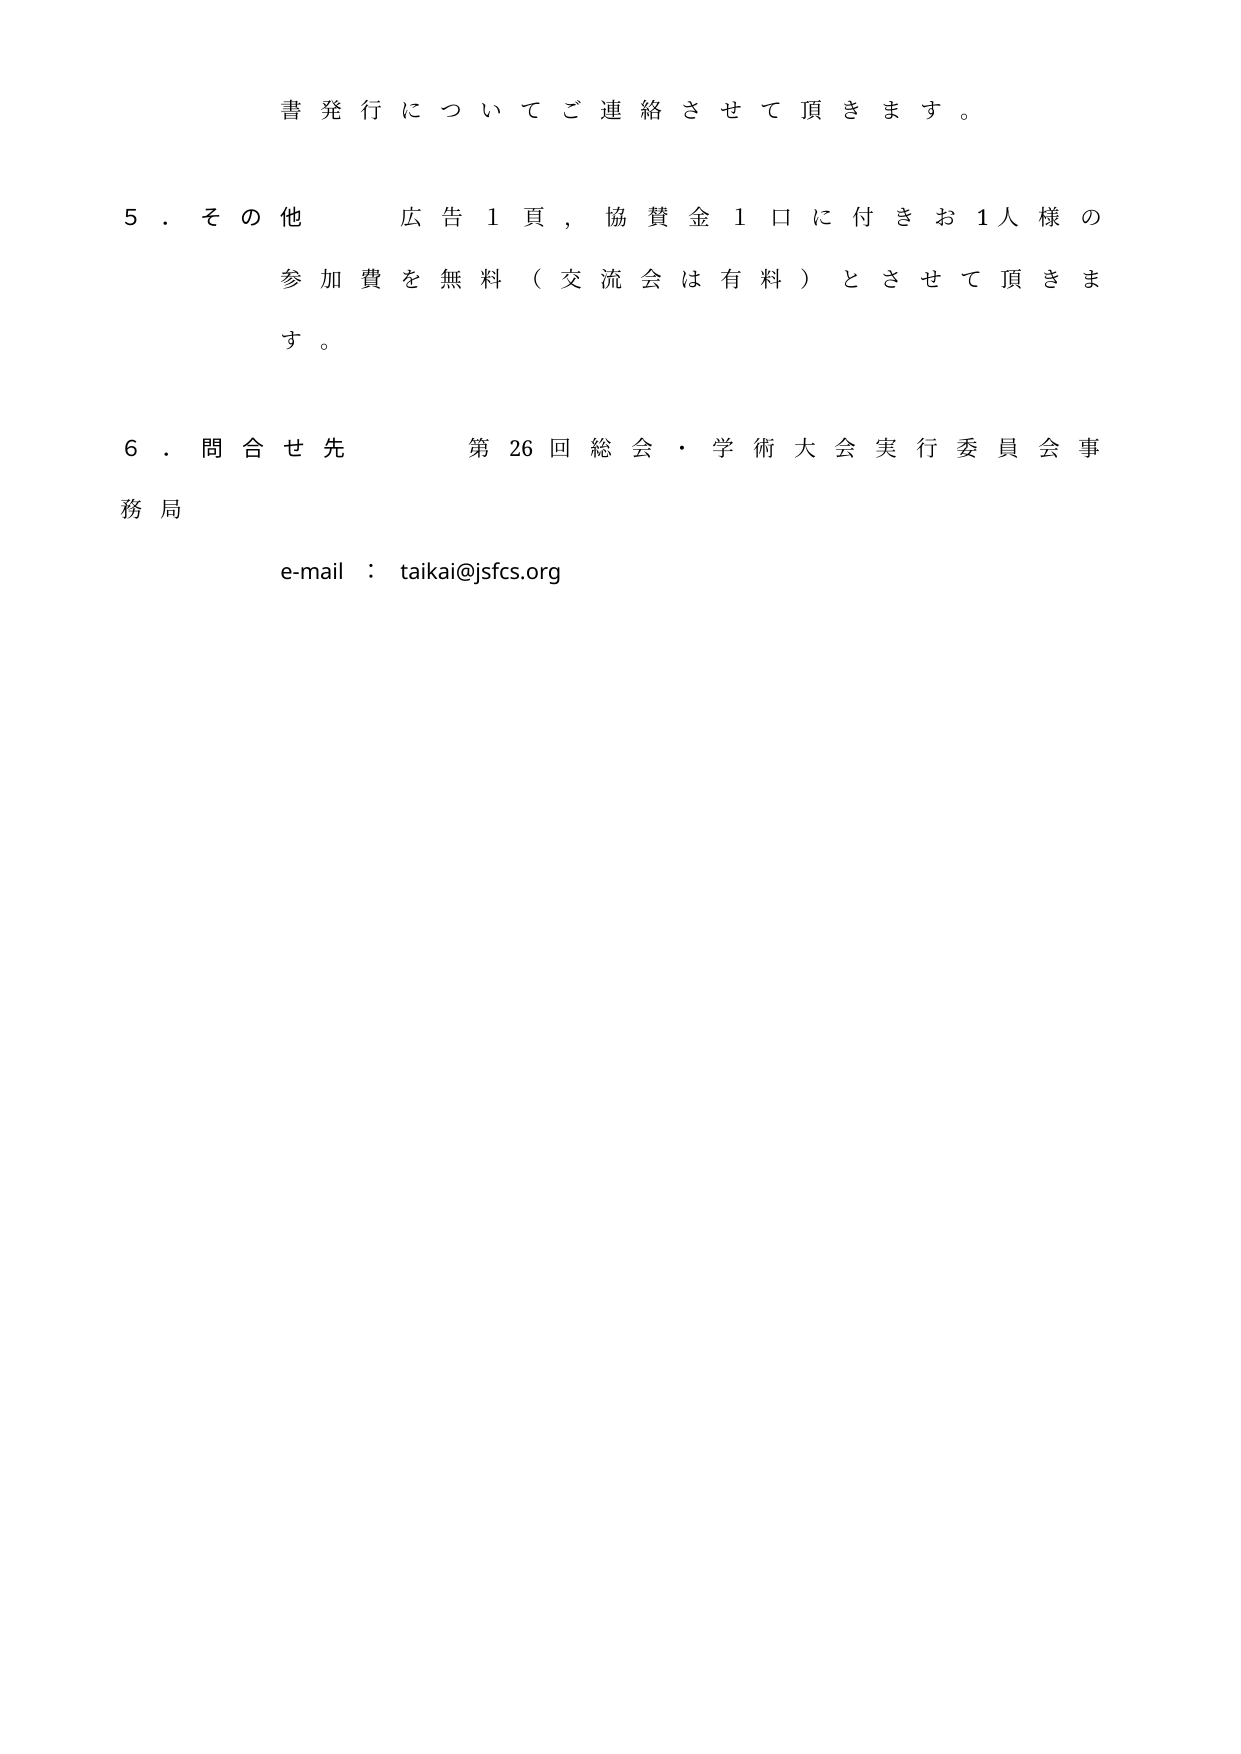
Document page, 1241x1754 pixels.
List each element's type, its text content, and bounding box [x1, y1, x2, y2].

text e-mail：taikai@jsfcs.org [120, 539, 1120, 600]
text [120, 78, 1120, 139]
text ６．問合せ先 第26回総会・学術大会実行委員会事務局 [120, 416, 1120, 539]
text ５．その他 広告１頁，協賛金１口に付きお1人様の参加費を無料（交流会は有料）とさせて頂きます。 [120, 186, 1120, 370]
